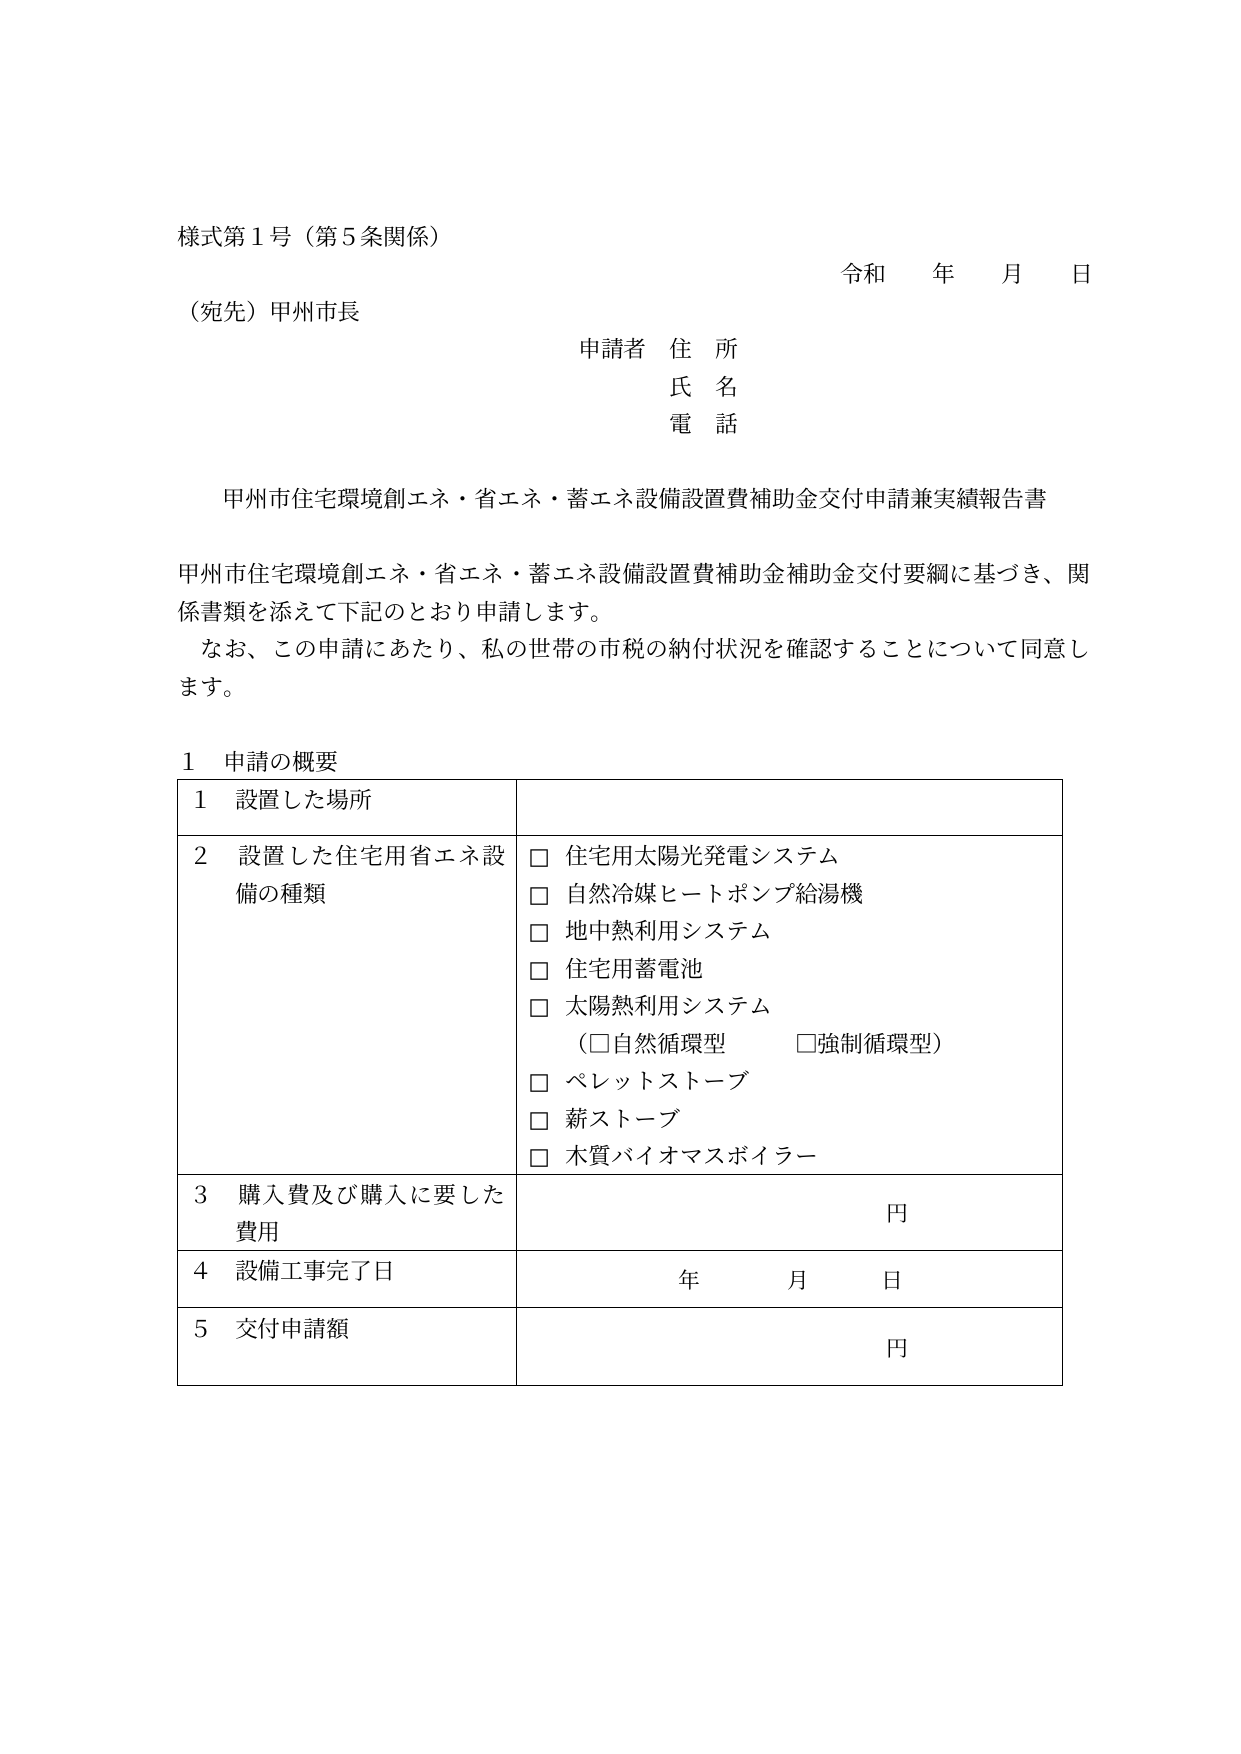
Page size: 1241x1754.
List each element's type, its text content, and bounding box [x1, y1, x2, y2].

text 甲州市住宅環境創エネ・省エネ・蓄エネ設備設置費補助金補助金交付要綱に基づき、関係書類を添えて下記のとおり申請します。 [177, 554, 1092, 629]
text 氏 名 [177, 367, 738, 404]
table_header [517, 780, 1062, 835]
table_cell ２ 設置した住宅用省エネ設備の種類 [178, 836, 516, 1173]
text 申請者 住 所 [177, 329, 738, 367]
table_cell 円 [517, 1175, 1062, 1249]
text 様式第１号（第５条関係） [177, 217, 1092, 254]
table_header １ 設置した場所 [178, 780, 516, 835]
text 電 話 [177, 404, 738, 442]
table_cell 住宅用太陽光発電システム 自然冷媒ヒートポンプ給湯機 地中熱利用システム 住宅用蓄電池 太陽熱利用システム （□自然循環型 □強制循環型） ペレットストーブ 薪ストーブ 木質バイオマスボイラー [517, 836, 1062, 1173]
table_cell 年 月 日 [517, 1251, 1062, 1307]
table_cell ３ 購入費及び購入に要した費用 [178, 1175, 516, 1249]
text 甲州市住宅環境創エネ・省エネ・蓄エネ設備設置費補助金交付申請兼実績報告書 [177, 479, 1092, 517]
table_cell ５ 交付申請額 [178, 1308, 516, 1385]
text １ 申請の概要 [177, 742, 1092, 779]
text なお、この申請にあたり、私の世帯の市税の納付状況を確認することについて同意します。 [177, 629, 1092, 704]
text （宛先）甲州市長 [177, 292, 1092, 329]
text 令和 年 月 日 [177, 254, 1092, 292]
table_cell 円 [517, 1308, 1062, 1385]
table_cell ４ 設備工事完了日 [178, 1251, 516, 1307]
